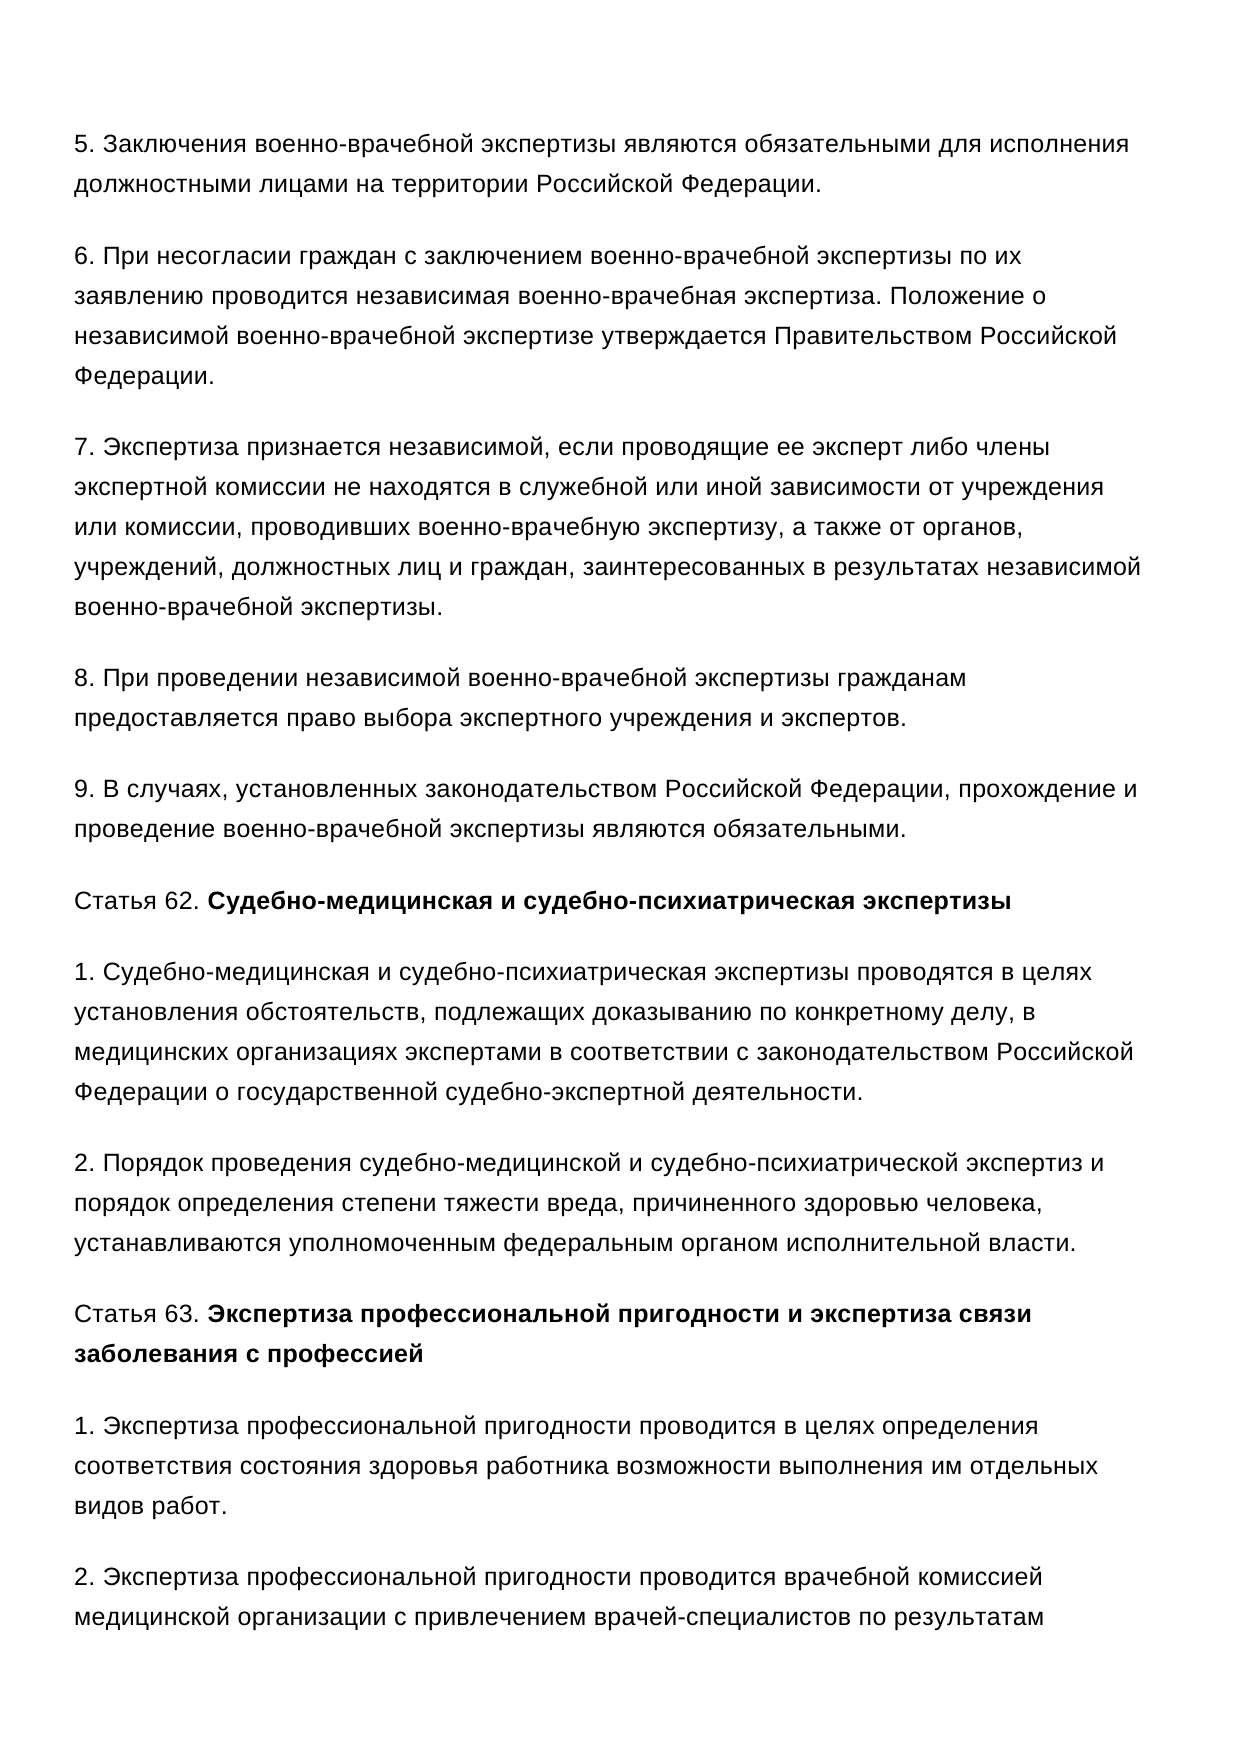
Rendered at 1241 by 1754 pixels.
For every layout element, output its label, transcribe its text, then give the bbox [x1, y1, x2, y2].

text 9. В случаях, установленных законодательством Российской Федерации, прохождение и проведение военно-врачебной экспертизы являются обязательными. [74, 763, 1152, 843]
text 2. Порядок проведения судебно-медицинской и судебно-психиатрической экспертиз и порядок определения степени тяжести вреда, причиненного здоровью человека, устанавливаются уполномоченным федеральным органом исполнительной власти. [74, 1137, 1152, 1257]
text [74, 1551, 1152, 1631]
text 1. Судебно-медицинская и судебно-психиатрическая экспертизы проводятся в целях установления обстоятельств, подлежащих доказыванию по конкретному делу, в медицинских организациях экспертами в соответствии с законодательством Российской Федерации о государственной судебно-экспертной деятельности. [74, 946, 1152, 1106]
text Статья 62. Судебно-медицинская и судебно-психиатрическая экспертизы [74, 874, 1152, 914]
text 6. При несогласии граждан с заключением военно-врачебной экспертизы по их заявлению проводится независимая военно-врачебная экспертиза. Положение о независимой военно-врачебной экспертизе утверждается Правительством Российской Федерации. [74, 229, 1152, 389]
text 1. Экспертиза профессиональной пригодности проводится в целях определения соответствия состояния здоровья работника возможности выполнения им отдельных видов работ. [74, 1399, 1152, 1519]
text 5. Заключения военно-врачебной экспертизы являются обязательными для исполнения должностными лицами на территории Российской Федерации. [74, 118, 1152, 198]
text Статья 63. Экспертиза профессиональной пригодности и экспертиза связи заболевания с профессией [74, 1288, 1152, 1368]
text 8. При проведении независимой военно-врачебной экспертизы гражданам предоставляется право выбора экспертного учреждения и экспертов. [74, 652, 1152, 732]
text 7. Экспертиза признается независимой, если проводящие ее эксперт либо члены экспертной комиссии не находятся в служебной или иной зависимости от учреждения или комиссии, проводивших военно-врачебную экспертизу, а также от органов, учреждений, должностных лиц и граждан, заинтересованных в результатах независимой военно-врачебной экспертизы. [74, 421, 1152, 621]
